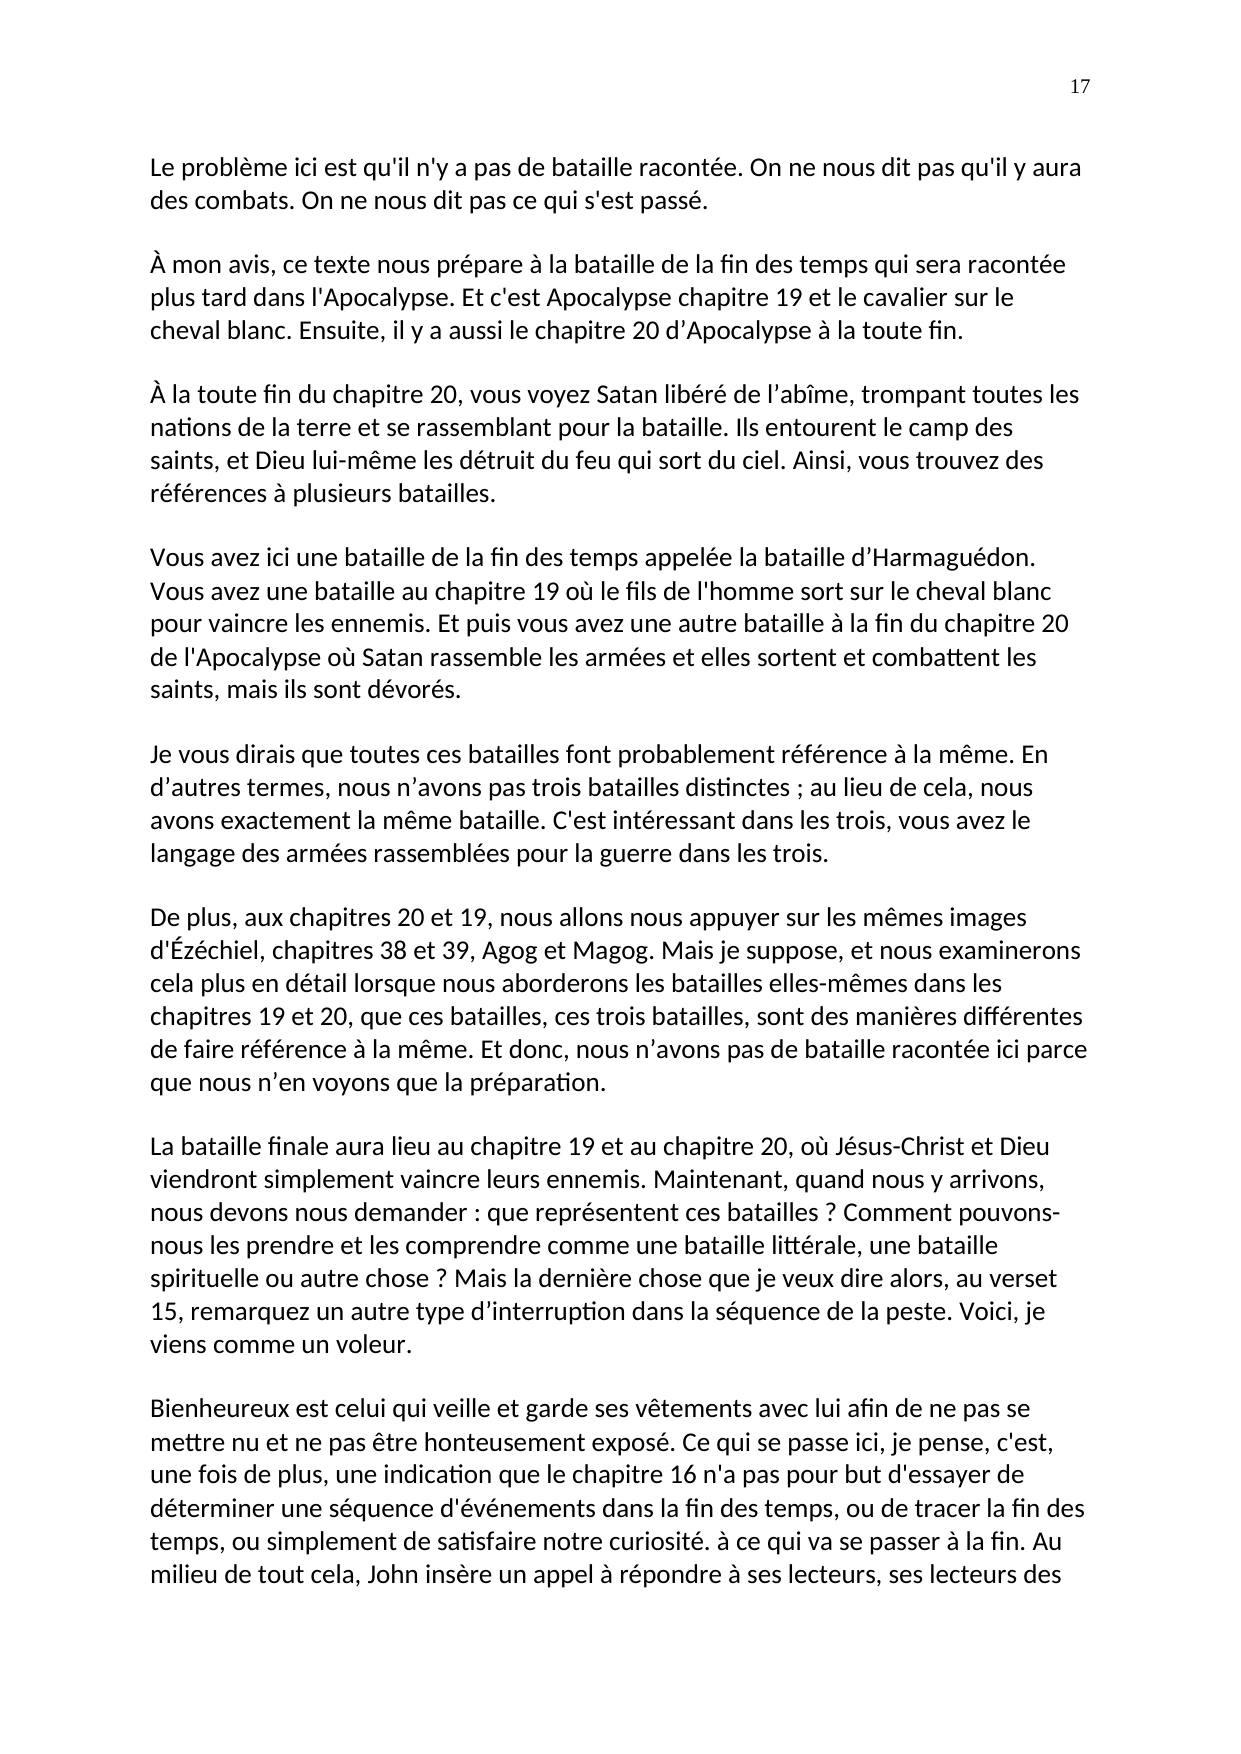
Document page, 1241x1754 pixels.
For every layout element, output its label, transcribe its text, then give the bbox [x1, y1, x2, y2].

text La bataille finale aura lieu au chapitre 19 et au chapitre 20, où Jésus-Christ et Dieu viendront simplement vaincre leurs ennemis. Maintenant, quand nous y arrivons, nous devons nous demander : que représentent ces batailles ? Comment pouvons-nous les prendre et les comprendre comme une bataille littérale, une bataille spirituelle ou autre chose ? Mais la dernière chose que je veux dire alors, au verset 15, remarquez un autre type d’interruption dans la séquence de la peste. Voici, je viens comme un voleur. [150, 1129, 1090, 1361]
text De plus, aux chapitres 20 et 19, nous allons nous appuyer sur les mêmes images d'Ézéchiel, chapitres 38 et 39, Agog et Magog. Mais je suppose, et nous examinerons cela plus en détail lorsque nous aborderons les batailles elles-mêmes dans les chapitres 19 et 20, que ces batailles, ces trois batailles, sont des manières différentes de faire référence à la même. Et donc, nous n’avons pas de bataille racontée ici parce que nous n’en voyons que la préparation. [150, 900, 1090, 1098]
text Vous avez ici une bataille de la fin des temps appelée la bataille d’Harmaguédon. Vous avez une bataille au chapitre 19 où le fils de l'homme sort sur le cheval blanc pour vaincre les ennemis. Et puis vous avez une autre bataille à la fin du chapitre 20 de l'Apocalypse où Satan rassemble les armées et elles sortent et combattent les saints, mais ils sont dévorés. [150, 541, 1090, 706]
text Je vous dirais que toutes ces batailles font probablement référence à la même. En d’autres termes, nous n’avons pas trois batailles distinctes ; au lieu de cela, nous avons exactement la même bataille. C'est intéressant dans les trois, vous avez le langage des armées rassemblées pour la guerre dans les trois. [150, 737, 1090, 869]
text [150, 1392, 1090, 1590]
text Le problème ici est qu'il n'y a pas de bataille racontée. On ne nous dit pas qu'il y aura des combats. On ne nous dit pas ce qui s'est passé. [150, 150, 1090, 216]
text À mon avis, ce texte nous prépare à la bataille de la fin des temps qui sera racontée plus tard dans l'Apocalypse. Et c'est Apocalypse chapitre 19 et le cavalier sur le cheval blanc. Ensuite, il y a aussi le chapitre 20 d’Apocalypse à la toute fin. [150, 247, 1090, 346]
text À la toute fin du chapitre 20, vous voyez Satan libéré de l’abîme, trompant toutes les nations de la terre et se rassemblant pour la bataille. Ils entourent le camp des saints, et Dieu lui-même les détruit du feu qui sort du ciel. Ainsi, vous trouvez des références à plusieurs batailles. [150, 377, 1090, 509]
